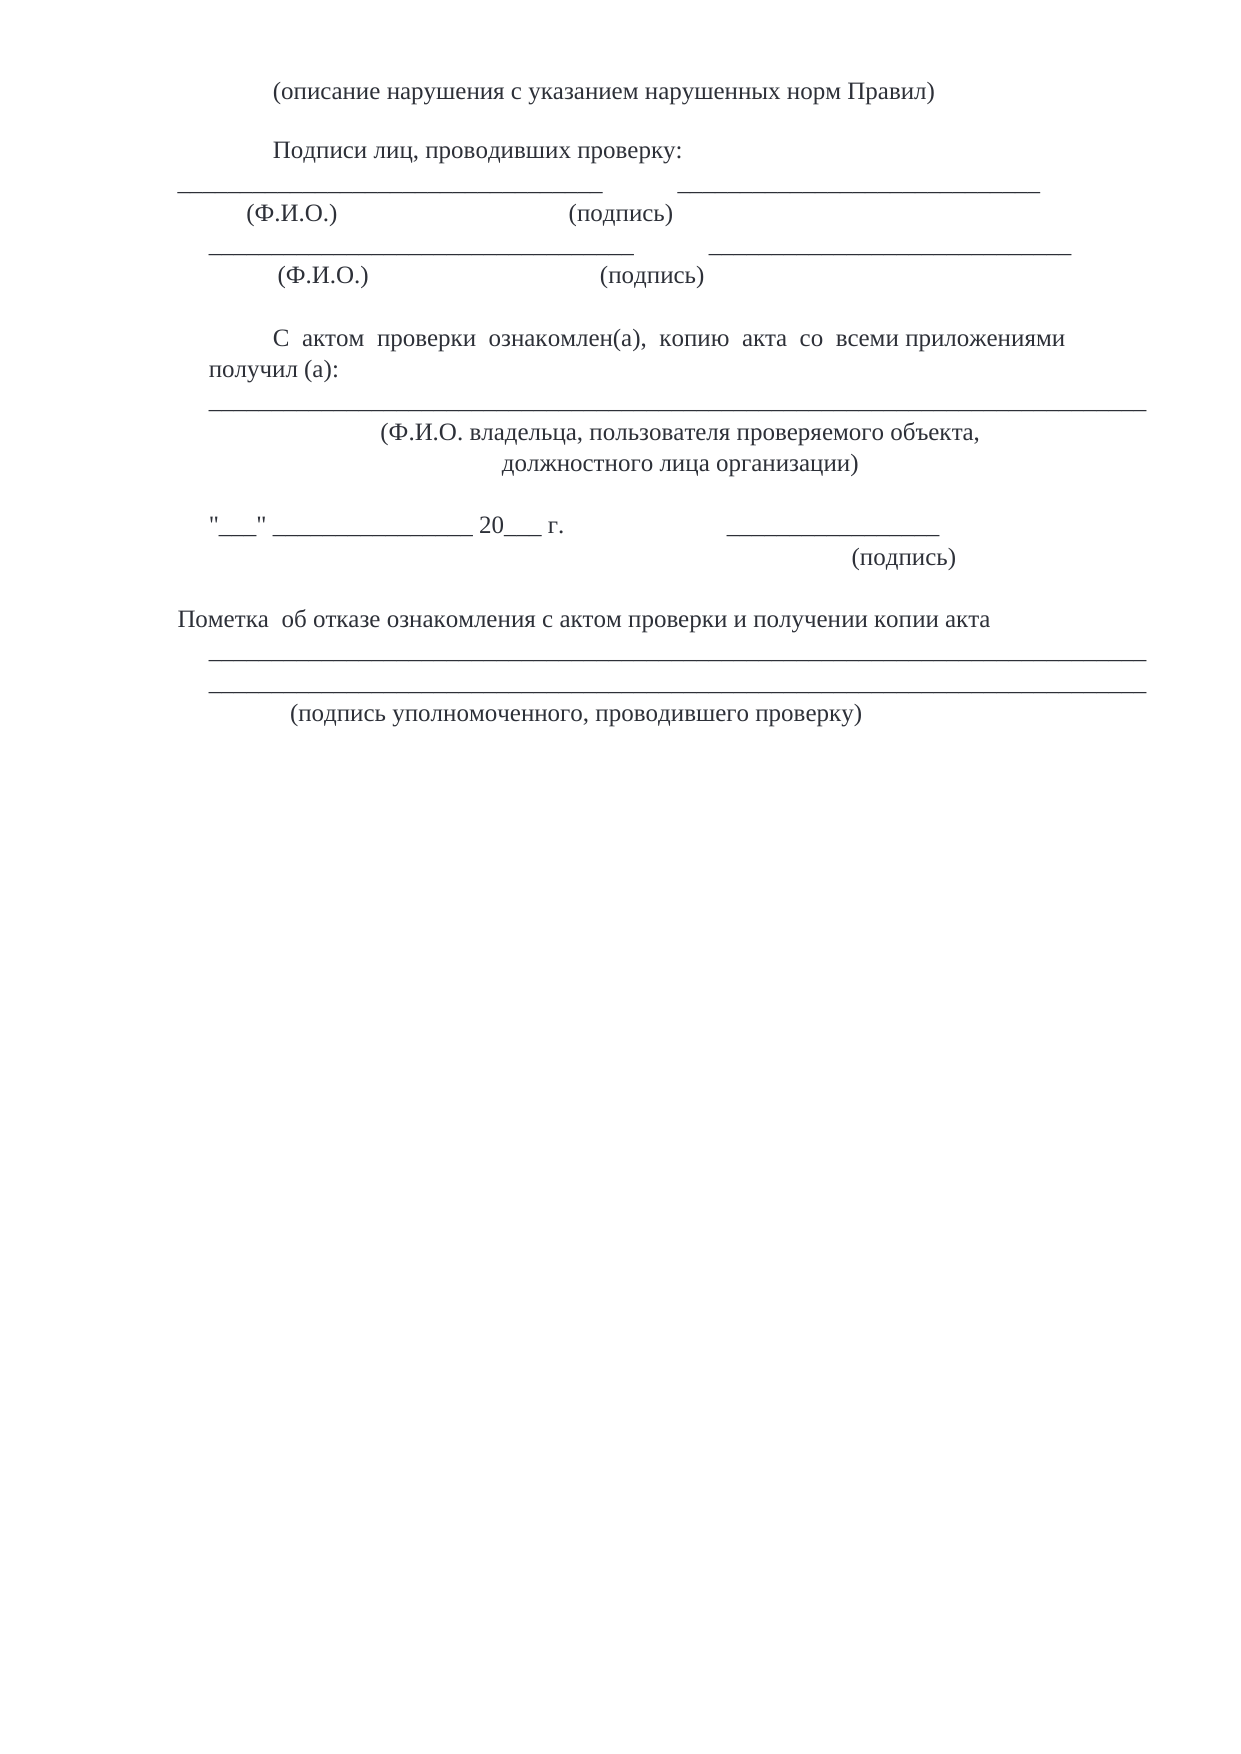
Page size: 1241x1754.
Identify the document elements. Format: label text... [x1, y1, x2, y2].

text (подпись уполномоченного, проводившего проверку) [177, 696, 1152, 727]
text должностного лица организации) [177, 446, 1152, 477]
text (Ф.И.О. владельца, пользователя проверяемого объекта, [177, 414, 1152, 446]
text получил (а): [177, 352, 1152, 383]
text Пометка об отказе ознакомления с актом проверки и получении копии акта [177, 602, 1152, 633]
text (Ф.И.О.) (подпись) [177, 196, 1152, 227]
text (описание нарушения с указанием нарушенных норм Правил) [177, 74, 1152, 105]
text Подписи лиц, проводивших проверку: [177, 133, 1152, 164]
text (подпись) [177, 539, 1152, 571]
text ___________________________________________________________________________ [177, 633, 1152, 664]
text "___" ________________ 20___ г. _________________ [177, 508, 1152, 539]
text ___________________________________________________________________________ [177, 383, 1152, 414]
text __________________________________ _____________________________ [177, 227, 1152, 258]
text __________________________________ _____________________________ [177, 164, 1152, 196]
text С актом проверки ознакомлен(а), копию акта со всеми приложениями [177, 321, 1152, 352]
text ___________________________________________________________________________ [177, 664, 1152, 696]
text (Ф.И.О.) (подпись) [177, 258, 1152, 289]
